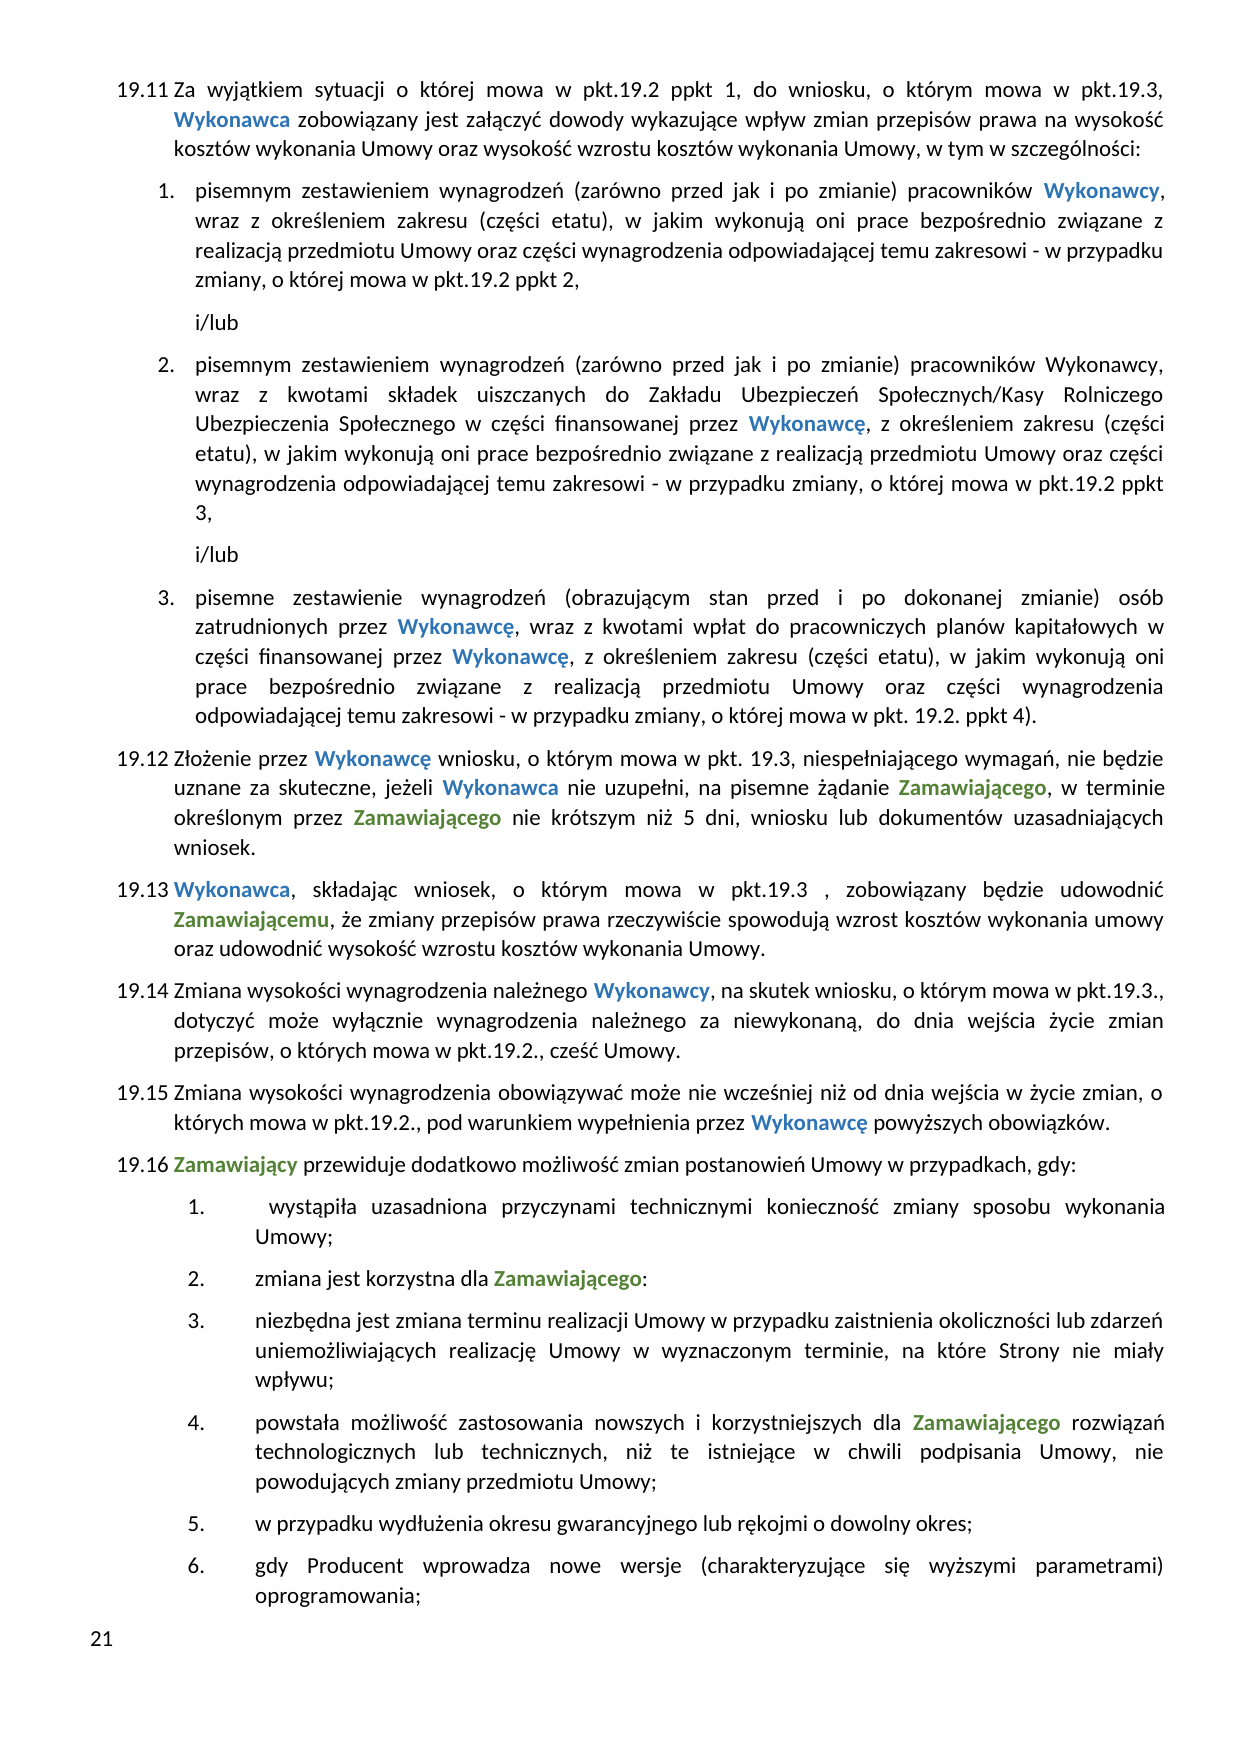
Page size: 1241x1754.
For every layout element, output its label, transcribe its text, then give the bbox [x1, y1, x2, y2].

list Wykonawca, składając wniosek, o którym mowa w pkt.19.3 , zobowiązany będzie udowodnić Zamawiającemu, że zmiany przepisów prawa rzeczywiście spowodują wzrost kosztów wykonania umowy oraz udowodnić wysokość wzrostu kosztów wykonania Umowy. [116, 875, 1165, 962]
list Złożenie przez Wykonawcę wniosku, o którym mowa w pkt. 19.3, niespełniającego wymagań, nie będzie uznane za skuteczne, jeżeli Wykonawca nie uzupełni, na pisemne żądanie Zamawiającego, w terminie określonym przez Zamawiającego nie krótszym niż 5 dni, wniosku lub dokumentów uzasadniających wniosek. [116, 744, 1165, 861]
list wystąpiła uzasadniona przyczynami technicznymi konieczność zmiany sposobu wykonania Umowy; [187, 1192, 1165, 1250]
list niezbędna jest zmiana terminu realizacji Umowy w przypadku zaistnienia okoliczności lub zdarzeń uniemożliwiających realizację Umowy w wyznaczonym terminie, na które Strony nie miały wpływu; [187, 1306, 1165, 1394]
text i/lub [159, 541, 1165, 569]
list gdy Producent wprowadza nowe wersje (charakteryzujące się wyższymi parametrami) oprogramowania; [187, 1552, 1165, 1609]
list Zamawiający przewiduje dodatkowo możliwość zmian postanowień Umowy w przypadkach, gdy: [116, 1150, 1165, 1178]
list pisemne zestawienie wynagrodzeń (obrazującym stan przed i po dokonanej zmianie) osób zatrudnionych przez Wykonawcę, wraz z kwotami wpłat do pracowniczych planów kapitałowych w części finansowanej przez Wykonawcę, z określeniem zakresu (części etatu), w jakim wykonują oni prace bezpośrednio związane z realizacją przedmiotu Umowy oraz części wynagrodzenia odpowiadającej temu zakresowi - w przypadku zmiany, o której mowa w pkt. 19.2. ppkt 4). [157, 583, 1165, 729]
list pisemnym zestawieniem wynagrodzeń (zarówno przed jak i po zmianie) pracowników Wykonawcy, wraz z określeniem zakresu (części etatu), w jakim wykonują oni prace bezpośrednio związane z realizacją przedmiotu Umowy oraz części wynagrodzenia odpowiadającej temu zakresowi - w przypadku zmiany, o której mowa w pkt.19.2 ppkt 2, [157, 177, 1165, 294]
list Zmiana wysokości wynagrodzenia należnego Wykonawcy, na skutek wniosku, o którym mowa w pkt.19.3., dotyczyć może wyłącznie wynagrodzenia należnego za niewykonaną, do dnia wejścia życie zmian przepisów, o których mowa w pkt.19.2., cześć Umowy. [116, 977, 1165, 1064]
list w przypadku wydłużenia okresu gwarancyjnego lub rękojmi o dowolny okres; [187, 1509, 1165, 1537]
list Zmiana wysokości wynagrodzenia obowiązywać może nie wcześniej niż od dnia wejścia w życie zmian, o których mowa w pkt.19.2., pod warunkiem wypełnienia przez Wykonawcę powyższych obowiązków. [116, 1078, 1165, 1136]
list pisemnym zestawieniem wynagrodzeń (zarówno przed jak i po zmianie) pracowników Wykonawcy, wraz z kwotami składek uiszczanych do Zakładu Ubezpieczeń Społecznych/Kasy Rolniczego Ubezpieczenia Społecznego w części finansowanej przez Wykonawcę, z określeniem zakresu (części etatu), w jakim wykonują oni prace bezpośrednio związane z realizacją przedmiotu Umowy oraz części wynagrodzenia odpowiadającej temu zakresowi - w przypadku zmiany, o której mowa w pkt.19.2 ppkt 3, [157, 350, 1165, 526]
list zmiana jest korzystna dla Zamawiającego: [187, 1264, 1165, 1292]
text i/lub [159, 308, 1165, 336]
list Za wyjątkiem sytuacji o której mowa w pkt.19.2 ppkt 1, do wniosku, o którym mowa w pkt.19.3, Wykonawca zobowiązany jest załączyć dowody wykazujące wpływ zmian przepisów prawa na wysokość kosztów wykonania Umowy oraz wysokość wzrostu kosztów wykonania Umowy, w tym w szczególności: [116, 75, 1165, 162]
list powstała możliwość zastosowania nowszych i korzystniejszych dla Zamawiającego rozwiązań technologicznych lub technicznych, niż te istniejące w chwili podpisania Umowy, nie powodujących zmiany przedmiotu Umowy; [187, 1408, 1165, 1495]
